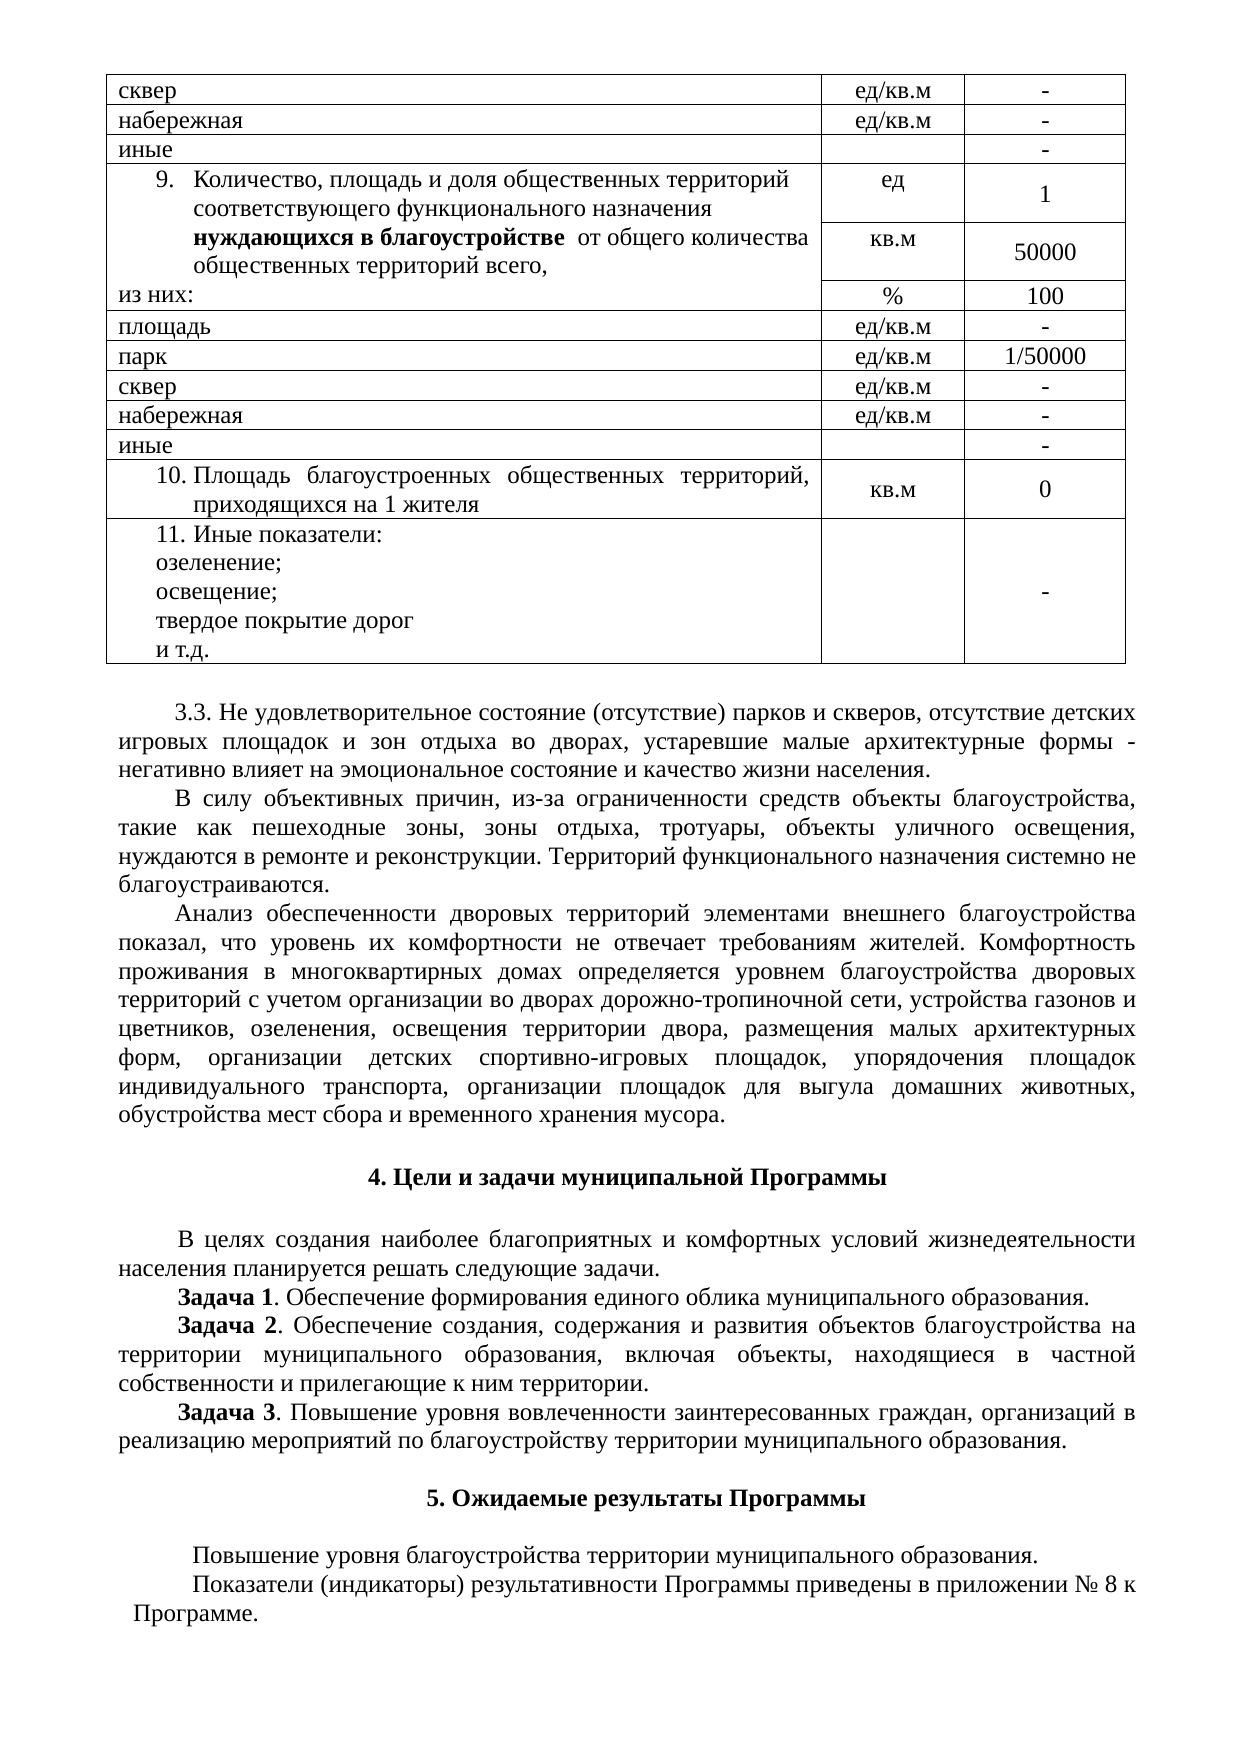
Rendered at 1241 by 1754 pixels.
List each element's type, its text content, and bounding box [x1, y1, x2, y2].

table_cell парк [107, 341, 821, 370]
table_cell набережная [107, 401, 821, 429]
table_cell иные [107, 430, 821, 459]
table_cell - [965, 105, 1125, 133]
text Задача 2. Обеспечение создания, содержания и развития объектов благоустройства на территории муниципального образования, включая объекты, находящиеся в частной собственности и прилегающие к ним территории. [118, 1310, 1137, 1397]
table_cell % [822, 281, 964, 310]
text Анализ обеспеченности дворовых территорий элементами внешнего благоустройства показал, что уровень их комфортности не отвечает требованиям жителей. Комфортность проживания в многоквартирных домах определяется уровнем благоустройства дворовых территорий с учетом организации во дворах дорожно-тропиночной сети, устройства газонов и цветников, озеленения, освещения территории двора, размещения малых архитектурных форм, организации детских спортивно-игровых площадок, упорядочения площадок индивидуального транспорта, организации площадок для выгула домашних животных, обустройства мест сбора и временного хранения мусора. [118, 898, 1137, 1128]
table_cell - [965, 401, 1125, 429]
table_cell сквер [107, 371, 821, 399]
table_cell - [965, 311, 1125, 340]
text В целях создания наиболее благоприятных и комфортных условий жизнедеятельности населения планируется решать следующие задачи. [118, 1224, 1137, 1282]
table_cell - [965, 430, 1125, 459]
table_cell сквер [107, 75, 821, 104]
table_cell - [965, 135, 1125, 163]
table_cell кв.м [822, 460, 964, 518]
table_cell Иные показатели: озеленение; освещение; твердое покрытие дорог и т.д. [107, 519, 821, 662]
table_cell площадь [107, 311, 821, 340]
table_cell ед/кв.м [822, 341, 964, 370]
table_cell набережная [107, 105, 821, 133]
table_cell - [965, 371, 1125, 399]
table_cell 50000 [965, 223, 1125, 280]
text 5. Ожидаемые результаты Программы [133, 1483, 1137, 1512]
table_cell - [965, 75, 1125, 104]
table_cell 1/50000 [965, 341, 1125, 370]
table_cell 0 [965, 460, 1125, 518]
table_cell [822, 430, 964, 459]
table_cell иные [107, 135, 821, 163]
table_cell Площадь благоустроенных общественных территорий, приходящихся на 1 жителя [107, 460, 821, 518]
table_cell [822, 135, 964, 163]
table_cell - [965, 519, 1125, 662]
table_cell 100 [965, 281, 1125, 310]
table_cell кв.м [822, 223, 964, 280]
table_cell Количество, площадь и доля общественных территорий соответствующего функционального назначения нуждающихся в благоустройстве от общего количества общественных территорий всего, из них: [107, 164, 821, 310]
text В силу объективных причин, из-за ограниченности средств объекты благоустройства, такие как пешеходные зоны, зоны отдыха, тротуары, объекты уличного освещения, нуждаются в ремонте и реконструкции. Территорий функционального назначения системно не благоустраиваются. [118, 783, 1137, 898]
table_cell ед/кв.м [822, 371, 964, 399]
table_cell ед/кв.м [822, 401, 964, 429]
table_cell ед/кв.м [822, 311, 964, 340]
text Задача 3. Повышение уровня вовлеченности заинтересованных граждан, организаций в реализацию мероприятий по благоустройству территории муниципального образования. [118, 1397, 1137, 1454]
table_cell ед [822, 164, 964, 222]
text Показатели (индикаторы) результативности Программы приведены в приложении № 8 к Программе. [133, 1569, 1137, 1627]
table_cell ед/кв.м [822, 105, 964, 133]
table_cell 1 [965, 164, 1125, 222]
text Задача 1. Обеспечение формирования единого облика муниципального образования. [118, 1282, 1137, 1310]
text Повышение уровня благоустройства территории муниципального образования. [133, 1540, 1137, 1569]
text 4. Цели и задачи муниципальной Программы [118, 1162, 1137, 1191]
table_cell [822, 519, 964, 662]
table_cell ед/кв.м [822, 75, 964, 104]
text 3.3. Не удовлетворительное состояние (отсутствие) парков и скверов, отсутствие детских игровых площадок и зон отдыха во дворах, устаревшие малые архитектурные формы - негативно влияет на эмоциональное состояние и качество жизни населения. [118, 697, 1137, 783]
